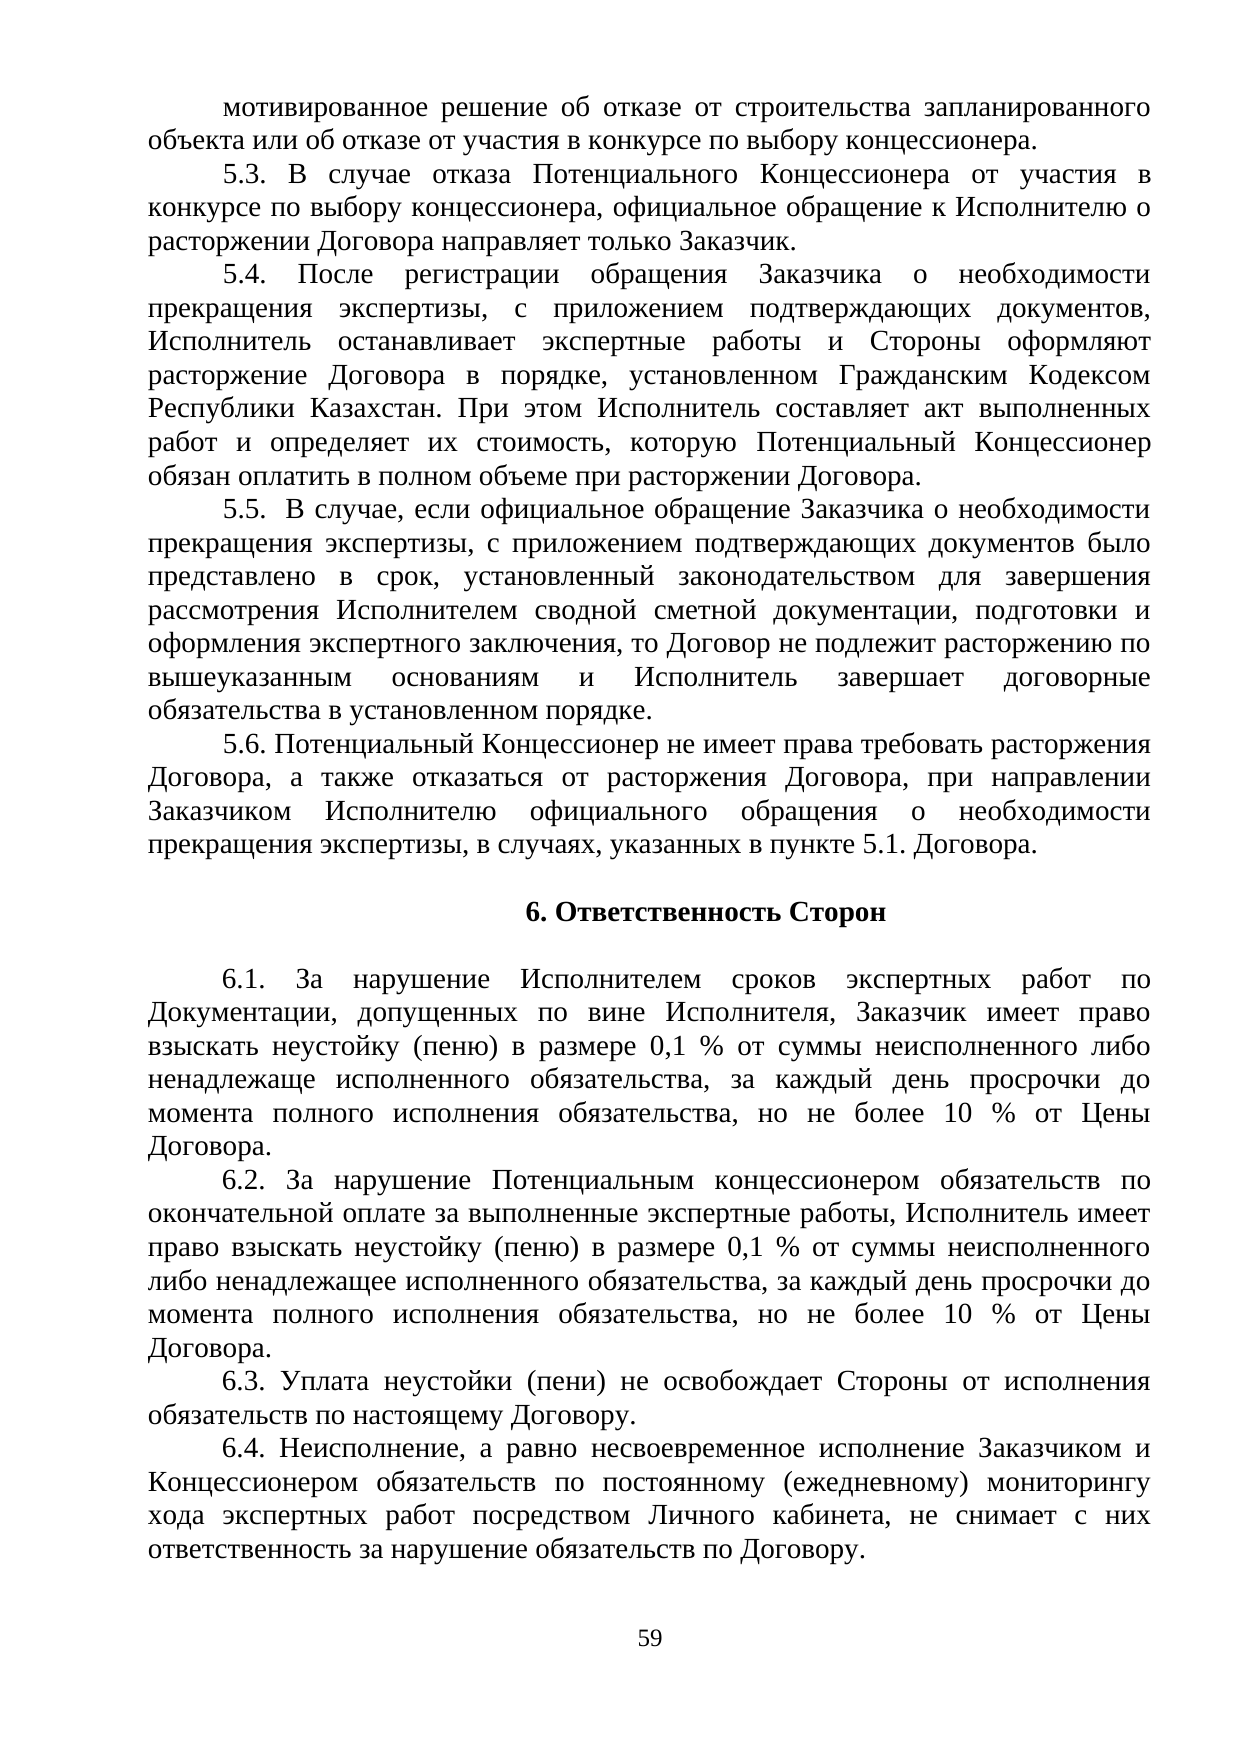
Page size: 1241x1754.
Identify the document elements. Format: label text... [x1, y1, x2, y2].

text 6.1. За нарушение Исполнителем сроков экспертных работ по Документации, допущенных по вине Исполнителя, Заказчик имеет право взыскать неустойку (пеню) в размере 0,1 % от суммы неисполненного либо ненадлежаще исполненного обязательства, за каждый день просрочки до момента полного исполнения обязательства, но не более 10 % от Цены Договора. [148, 961, 1152, 1162]
text 5.6. Потенциальный Концессионер не имеет права требовать расторжения Договора, а также отказаться от расторжения Договора, при направлении Заказчиком Исполнителю официального обращения о необходимости прекращения экспертизы, в случаях, указанных в пункте 5.1. Договора. [148, 726, 1152, 860]
text 6.2. За нарушение Потенциальным концессионером обязательств по окончательной оплате за выполненные экспертные работы, Исполнитель имеет право взыскать неустойку (пеню) в размере 0,1 % от суммы неисполненного либо ненадлежащее исполненного обязательства, за каждый день просрочки до момента полного исполнения обязательства, но не более 10 % от Цены Договора. [148, 1162, 1152, 1363]
text 6. Ответственность Сторон [260, 894, 1152, 927]
text 6.4. Неисполнение, а равно несвоевременное исполнение Заказчиком и Концессионером обязательств по постоянному (ежедневному) мониторингу хода экспертных работ посредством Личного кабинета, не снимает с них ответственность за нарушение обязательств по Договору. [148, 1430, 1152, 1564]
text 6.3. Уплата неустойки (пени) не освобождает Стороны от исполнения обязательств по настоящему Договору. [148, 1363, 1152, 1430]
text мотивированное решение об отказе от строительства запланированного объекта или об отказе от участия в конкурсе по выбору концессионера. [148, 89, 1152, 156]
text 5.4. После регистрации обращения Заказчика о необходимости прекращения экспертизы, с приложением подтверждающих документов, Исполнитель останавливает экспертные работы и Стороны оформляют расторжение Договора в порядке, установленном Гражданским Кодексом Республики Казахстан. При этом Исполнитель составляет акт выполненных работ и определяет их стоимость, которую Потенциальный Концессионер обязан оплатить в полном объеме при расторжении Договора. [148, 256, 1152, 491]
text 5.3. В случае отказа Потенциального Концессионера от участия в конкурсе по выбору концессионера, официальное обращение к Исполнителю о расторжении Договора направляет только Заказчик. [148, 156, 1152, 256]
text 5.5. В случае, если официальное обращение Заказчика о необходимости прекращения экспертизы, с приложением подтверждающих документов было представлено в срок, установленный законодательством для завершения рассмотрения Исполнителем сводной сметной документации, подготовки и оформления экспертного заключения, то Договор не подлежит расторжению по вышеуказанным основаниям и Исполнитель завершает договорные обязательства в установленном порядке. [148, 491, 1152, 726]
